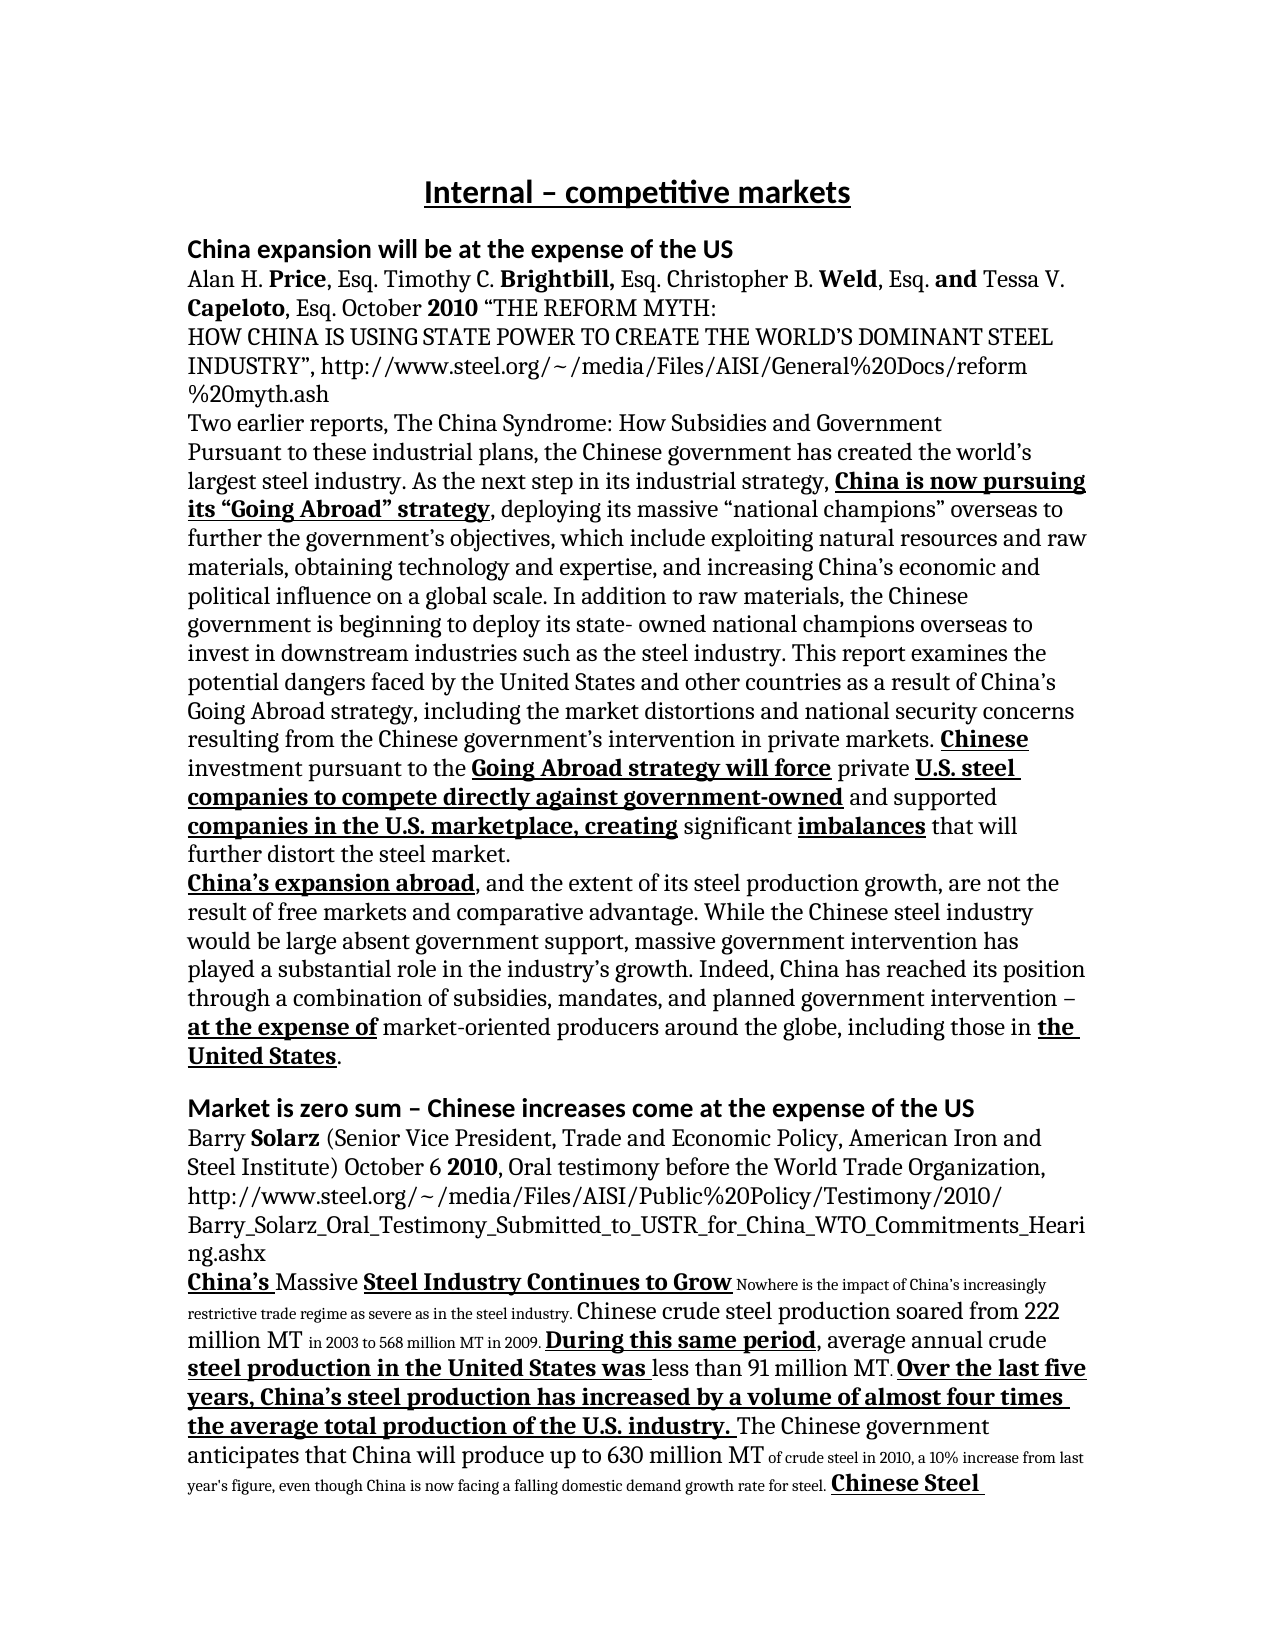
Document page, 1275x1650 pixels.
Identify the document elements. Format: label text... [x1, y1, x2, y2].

subtitle China expansion will be at the expense of the US [187, 232, 1087, 265]
text Pursuant to these industrial plans, the Chinese government has created the world’s largest steel industry. As the next step in its industrial strategy, China is now pursuing its “Going Abroad” strategy, deploying its massive “national champions” overseas to further the government’s objectives, which include exploiting natural resources and raw materials, obtaining technology and expertise, and increasing China’s economic and political influence on a global scale. In addition to raw materials, the Chinese government is beginning to deploy its state- owned national champions overseas to invest in downstream industries such as the steel industry. This report examines the potential dangers faced by the United States and other countries as a result of China’s Going Abroad strategy, including the market distortions and national security concerns resulting from the Chinese government’s intervention in private markets. Chinese investment pursuant to the Going Abroad strategy will force private U.S. steel companies to compete directly against government-owned and supported companies in the U.S. marketplace, creating significant imbalances that will further distort the steel market. [187, 438, 1087, 869]
subtitle Internal – competitive markets [187, 171, 1087, 212]
text Alan H. Price, Esq. Timothy C. Brightbill, Esq. Christopher B. Weld, Esq. and Tessa V. Capeloto, Esq. October 2010 “THE REFORM MYTH: [187, 265, 1087, 323]
text China’s expansion abroad, and the extent of its steel production growth, are not the result of free markets and comparative advantage. While the Chinese steel industry would be large absent government support, massive government intervention has played a substantial role in the industry’s growth. Indeed, China has reached its position through a combination of subsidies, mandates, and planned government intervention – at the expense of market-oriented producers around the globe, including those in the United States. [187, 869, 1087, 1070]
subtitle Market is zero sum – Chinese increases come at the expense of the US [187, 1091, 1087, 1124]
text Barry Solarz (Senior Vice President, Trade and Economic Policy, American Iron and Steel Institute) October 6 2010, Oral testimony before the World Trade Organization, http://www.steel.org/~/media/Files/AISI/Public%20Policy/Testimony/2010/Barry_Solarz_Oral_Testimony_Submitted_to_USTR_for_China_WTO_Commitments_Hearing.ashx [187, 1124, 1087, 1268]
text Two earlier reports, The China Syndrome: How Subsidies and Government [187, 409, 1087, 438]
text HOW CHINA IS USING STATE POWER TO CREATE THE WORLD’S DOMINANT STEEL INDUSTRY”, http://www.steel.org/~/media/Files/AISI/General%20Docs/reform%20myth.ash [187, 323, 1087, 409]
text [187, 1268, 1087, 1498]
